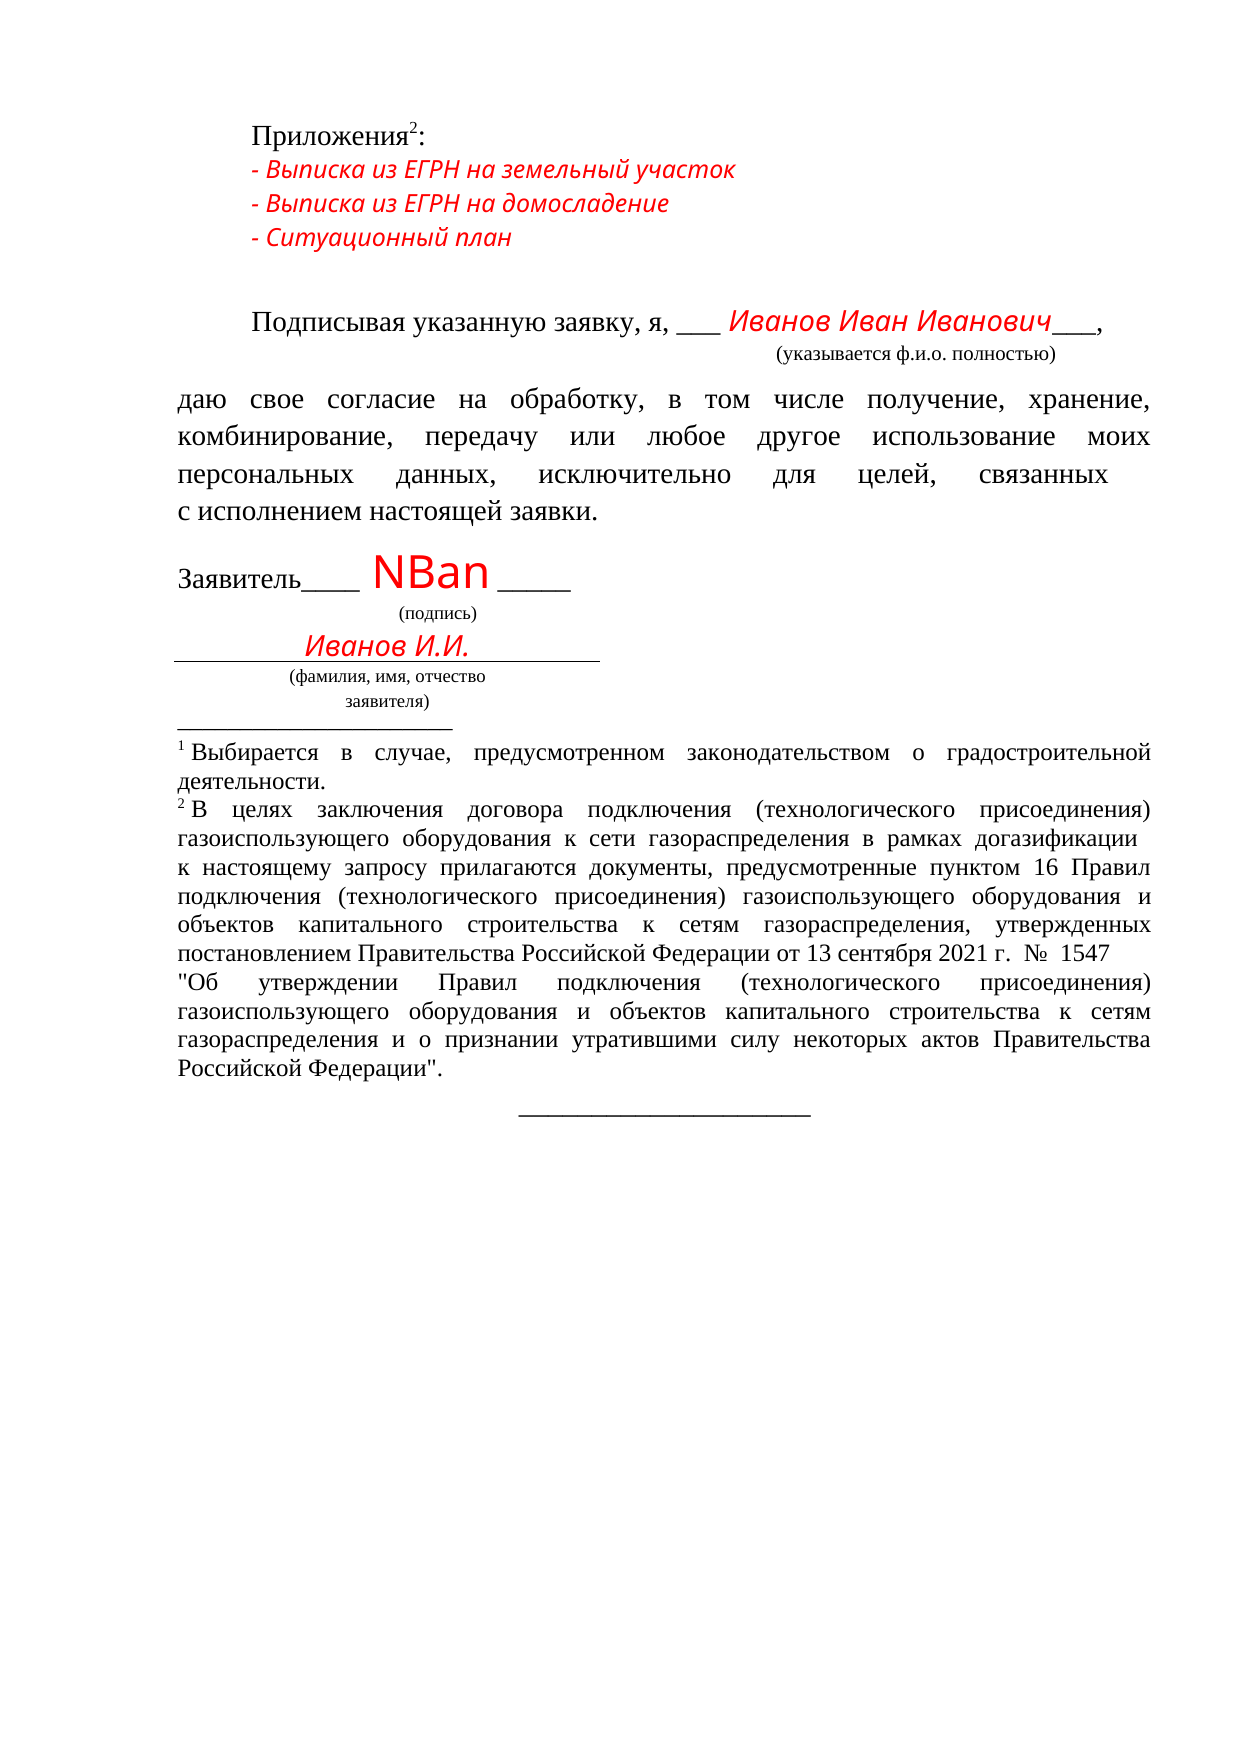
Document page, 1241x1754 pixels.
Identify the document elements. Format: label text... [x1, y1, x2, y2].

table_header Иванов И.И. [174, 636, 600, 661]
text Подписывая указанную заявку, я, ___ Иванов Иван Иванович___, [177, 300, 1152, 339]
text (подпись) [325, 602, 1152, 623]
text - Ситуационный план [177, 220, 1152, 254]
text (указывается ф.и.о. полностью) [679, 339, 1152, 364]
text - Выписка из ЕГРН на земельный участок [177, 152, 1152, 186]
text 2 В целях заключения договора подключения (технологического присоединения) газоиспользующего оборудования к сети газораспределения в рамках догазификации к настоящему запросу прилагаются документы, предусмотренные пунктом 16 Правил подключения (технологического присоединения) газоиспользующего оборудования и объектов капитального строительства к сетям газораспределения, утвержденных постановлением Правительства Российской Федерации от 13 сентября 2021 г. № 1547 [177, 794, 1152, 967]
table_cell (фамилия, имя, отчество заявителя) [174, 662, 600, 712]
text Приложения2: [177, 118, 1152, 152]
text Заявитель____ NBan _____ [177, 539, 1152, 602]
text "Об утверждении Правил подключения (технологического присоединения) газоиспользующего оборудования и объектов капитального строительства к сетям газораспределения и о признании утратившими силу некоторых актов Правительства Российской Федерации". [177, 967, 1152, 1082]
text ______________________ [177, 724, 1152, 737]
text 1 Выбирается в случае, предусмотренном законодательством о градостроительной деятельности. [177, 737, 1152, 794]
text даю свое согласие на обработку, в том числе получение, хранение, комбинирование, передачу или любое другое использование моих персональных данных, исключительно для целей, связанных с исполнением настоящей заявки. [177, 377, 1152, 527]
text - Выписка из ЕГРН на домосладение [177, 186, 1152, 220]
text ____________________ [177, 1082, 1152, 1119]
